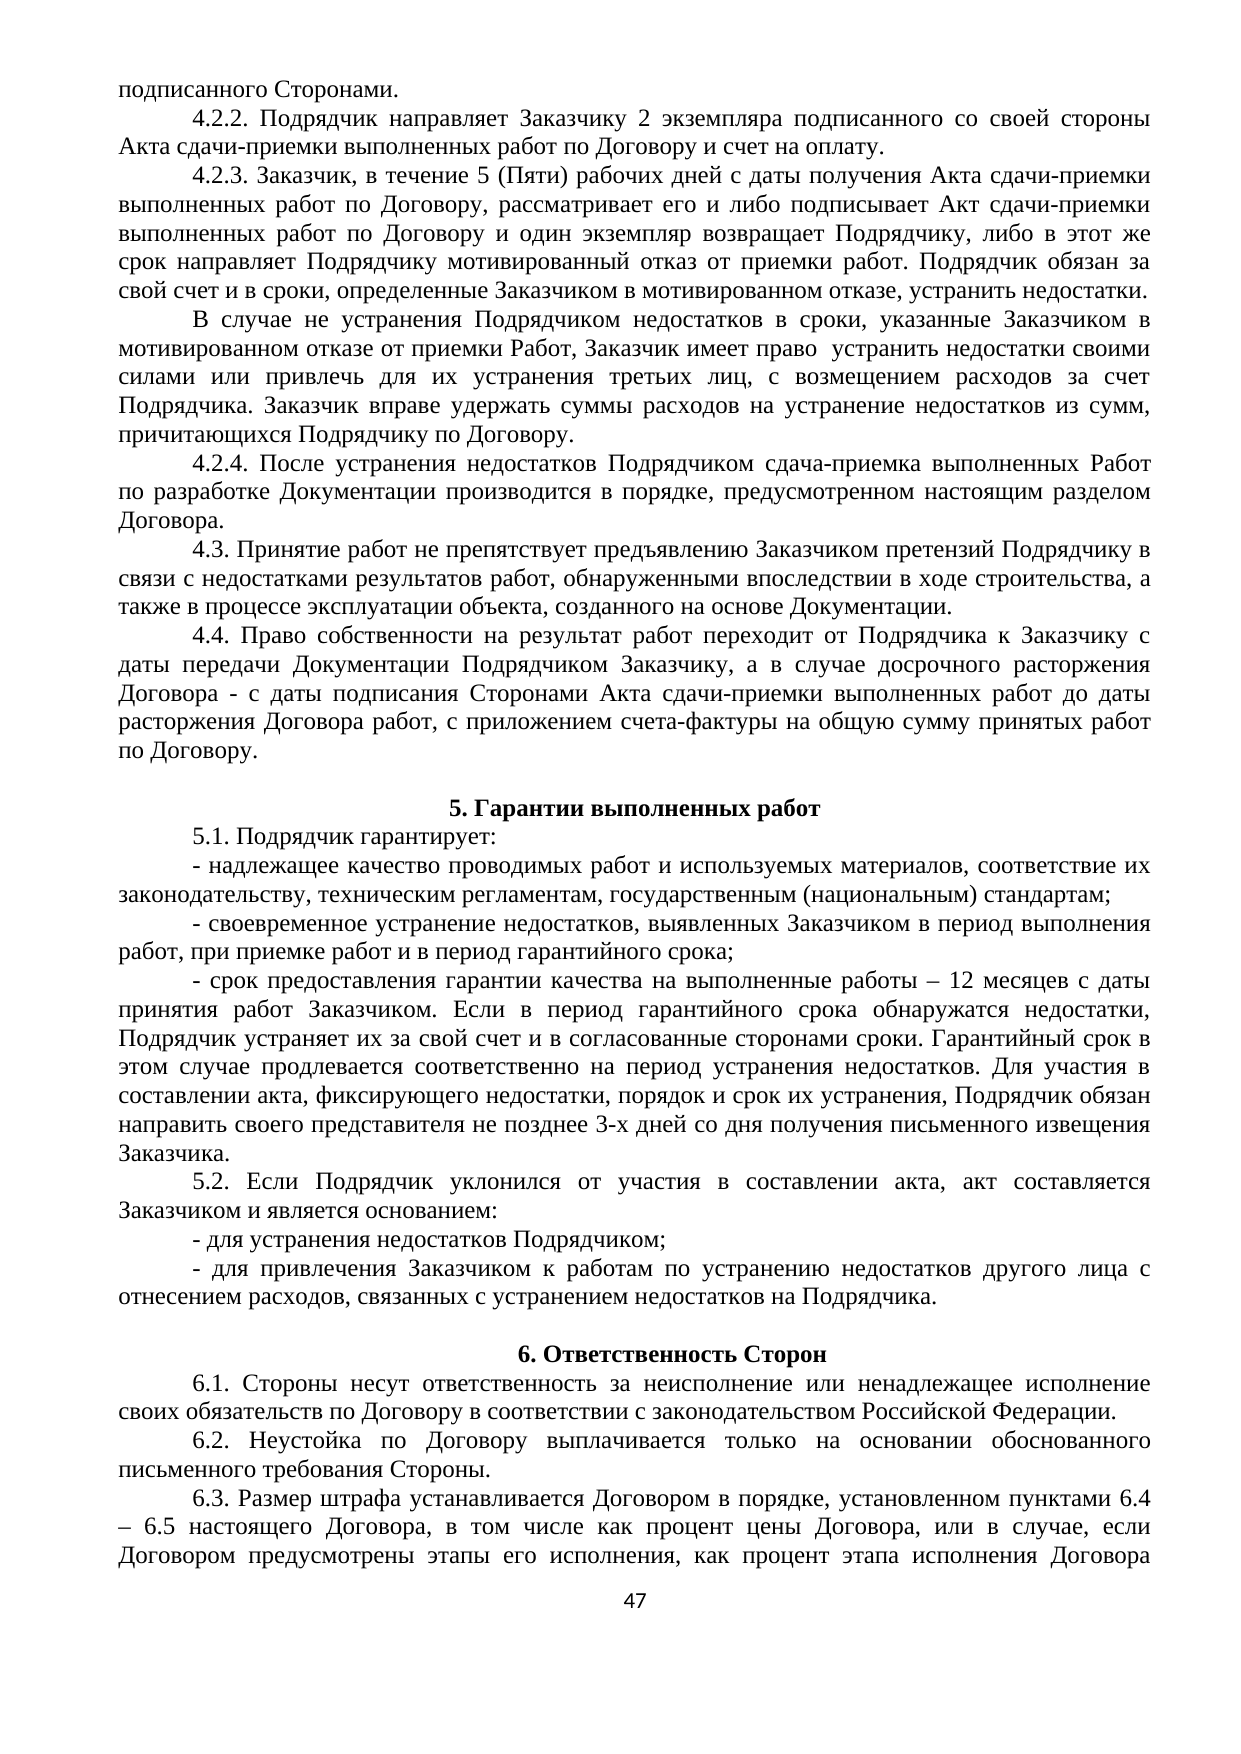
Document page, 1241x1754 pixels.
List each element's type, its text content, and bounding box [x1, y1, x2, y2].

text 5.2. Если Подрядчик уклонился от участия в составлении акта, акт составляется Заказчиком и является основанием: [118, 1166, 1152, 1224]
text 4.2.3. Заказчик, в течение 5 (Пяти) рабочих дней с даты получения Акта сдачи-приемки выполненных работ по Договору, рассматривает его и либо подписывает Акт сдачи-приемки выполненных работ по Договору и один экземпляр возвращает Подрядчику, либо в этот же срок направляет Подрядчику мотивированный отказ от приемки работ. Подрядчик обязан за свой счет и в сроки, определенные Заказчиком в мотивированном отказе, устранить недостатки. [118, 160, 1152, 304]
text 4.2.4. После устранения недостатков Подрядчиком сдача-приемка выполненных Работ по разработке Документации производится в порядке, предусмотренном настоящим разделом Договора. [118, 448, 1152, 534]
text - для привлечения Заказчиком к работам по устранению недостатков другого лица с отнесением расходов, связанных с устранением недостатков на Подрядчика. [118, 1253, 1152, 1310]
text - для устранения недостатков Подрядчиком; [118, 1224, 1152, 1253]
text 5. Гарантии выполненных работ [118, 793, 1152, 821]
text 4.2.2. Подрядчик направляет Заказчику 2 экземпляра подписанного со своей стороны Акта сдачи-приемки выполненных работ по Договору и счет на оплату. [118, 103, 1152, 160]
text - своевременное устранение недостатков, выявленных Заказчиком в период выполнения работ, при приемке работ и в период гарантийного срока; [118, 908, 1152, 965]
text В случае не устранения Подрядчиком недостатков в сроки, указанные Заказчиком в мотивированном отказе от приемки Работ, Заказчик имеет право устранить недостатки своими силами или привлечь для их устранения третьих лиц, с возмещением расходов за счет Подрядчика. Заказчик вправе удержать суммы расходов на устранение недостатков из сумм, причитающихся Подрядчику по Договору. [118, 304, 1152, 448]
text 6. Ответственность Сторон [193, 1339, 1152, 1368]
text 6.2. Неустойка по Договору выплачивается только на основании обоснованного письменного требования Стороны. [118, 1425, 1152, 1483]
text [118, 1483, 1152, 1569]
text - срок предоставления гарантии качества на выполненные работы – 12 месяцев с даты принятия работ Заказчиком. Если в период гарантийного срока обнаружатся недостатки, Подрядчик устраняет их за свой счет и в согласованные сторонами сроки. Гарантийный срок в этом случае продлевается соответственно на период устранения недостатков. Для участия в составлении акта, фиксирующего недостатки, порядок и срок их устранения, Подрядчик обязан направить своего представителя не позднее 3-х дней со дня получения письменного извещения Заказчика. [118, 965, 1152, 1166]
text 6.1. Стороны несут ответственность за неисполнение или ненадлежащее исполнение своих обязательств по Договору в соответствии с законодательством Российской Федерации. [118, 1368, 1152, 1425]
text 5.1. Подрядчик гарантирует: [118, 821, 1152, 850]
text 4.3. Принятие работ не препятствует предъявлению Заказчиком претензий Подрядчику в связи с недостатками результатов работ, обнаруженными впоследствии в ходе строительства, а также в процессе эксплуатации объекта, созданного на основе Документации. [118, 534, 1152, 620]
text 4.4. Право собственности на результат работ переходит от Подрядчика к Заказчику с даты передачи Документации Подрядчиком Заказчику, а в случае досрочного расторжения Договора - с даты подписания Сторонами Акта сдачи-приемки выполненных работ до даты расторжения Договора работ, с приложением счета-фактуры на общую сумму принятых работ по Договору. [118, 620, 1152, 764]
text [118, 74, 1152, 103]
text - надлежащее качество проводимых работ и используемых материалов, соответствие их законодательству, техническим регламентам, государственным (национальным) стандартам; [118, 850, 1152, 908]
